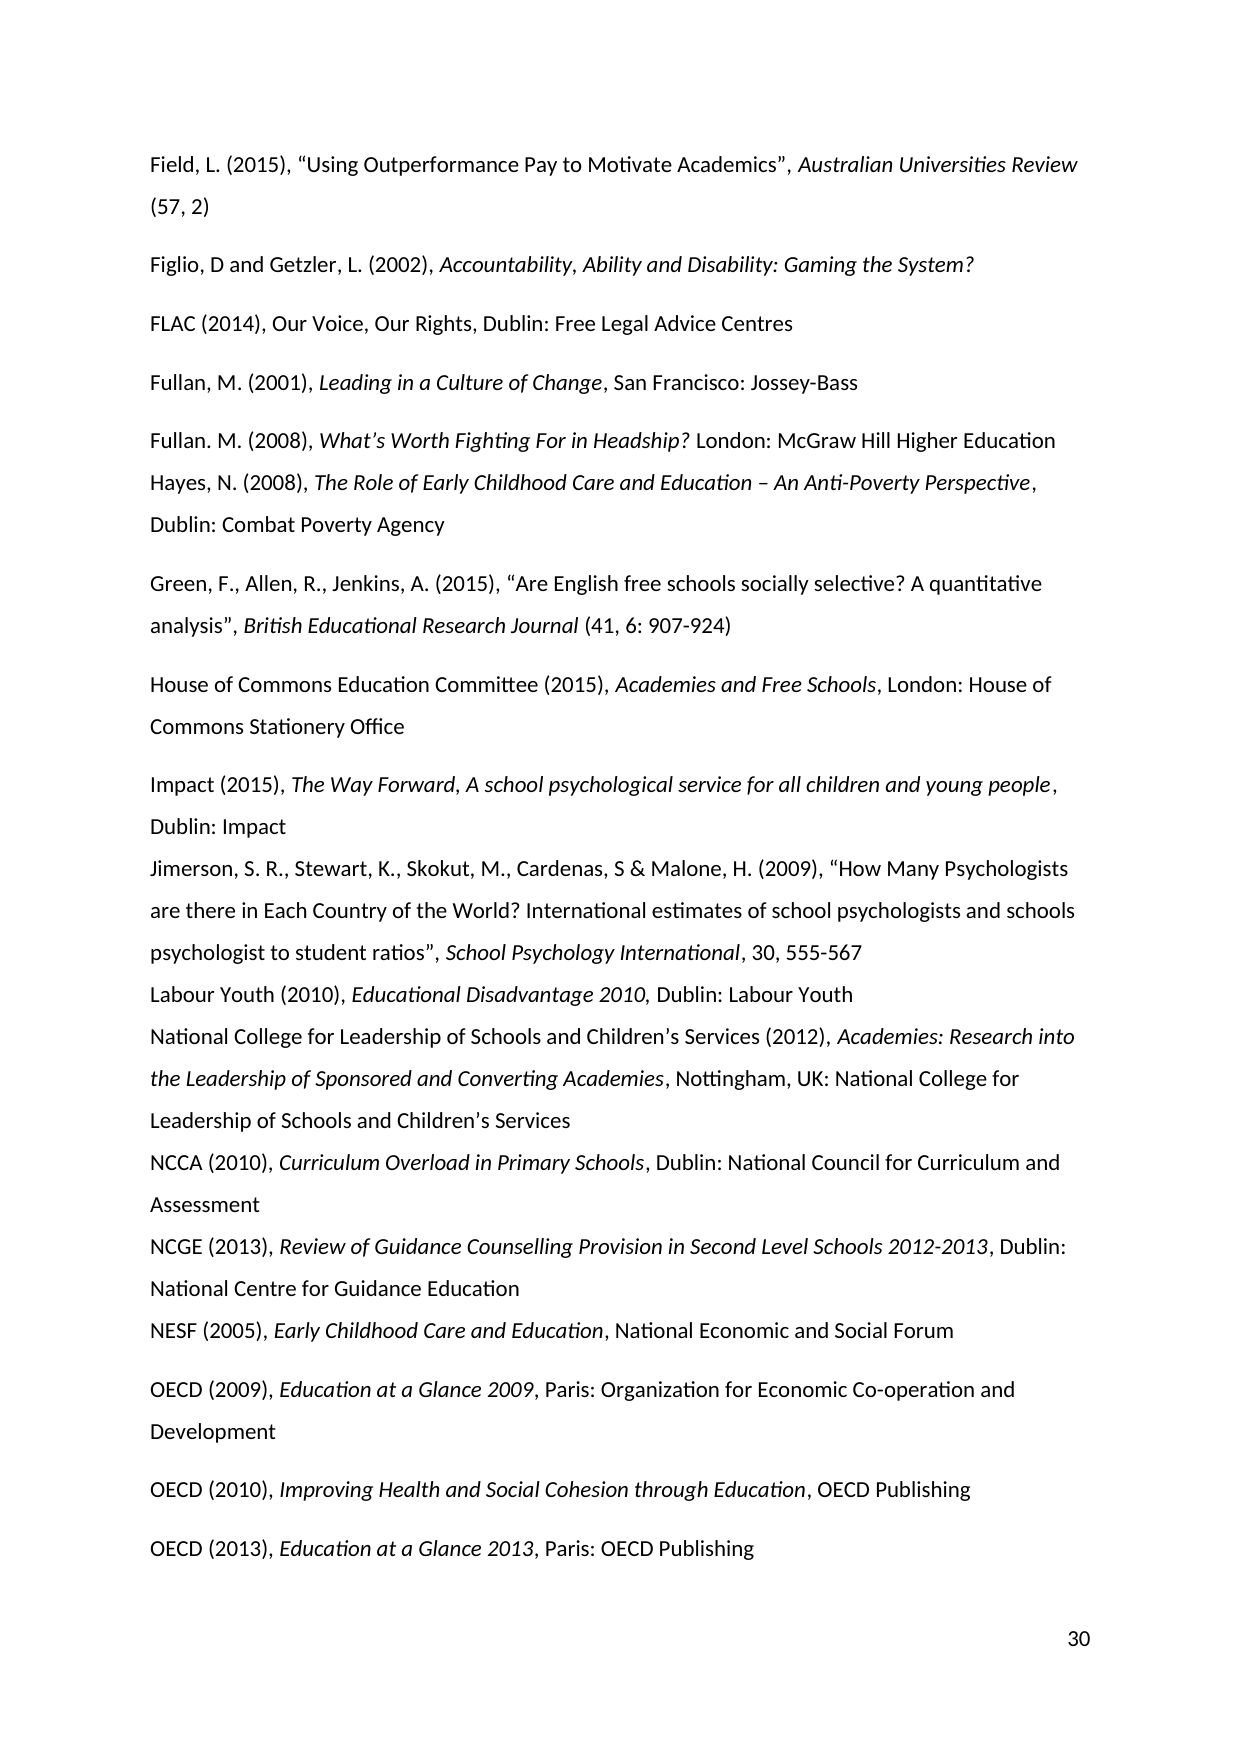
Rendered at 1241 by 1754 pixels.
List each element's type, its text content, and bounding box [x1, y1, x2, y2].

text Fullan. M. (2008), What’s Worth Fighting For in Headship? London: McGraw Hill Higher Education Hayes, N. (2008), The Role of Early Childhood Care and Education – An Anti-Poverty Perspective, Dublin: Combat Poverty Agency [150, 427, 1090, 538]
text Impact (2015), The Way Forward, A school psychological service for all children and young people, Dublin: Impact [150, 770, 1090, 840]
text NESF (2005), Early Childhood Care and Education, National Economic and Social Forum [150, 1316, 1090, 1344]
text Figlio, D and Getzler, L. (2002), Accountability, Ability and Disability: Gaming the System? [150, 251, 1090, 279]
text FLAC (2014), Our Voice, Our Rights, Dublin: Free Legal Advice Centres [150, 309, 1090, 337]
text National College for Leadership of Schools and Children’s Services (2012), Academies: Research into the Leadership of Sponsored and Converting Academies, Nottingham, UK: National College for Leadership of Schools and Children’s Services [150, 1022, 1090, 1134]
text Fullan, M. (2001), Leading in a Culture of Change, San Francisco: Jossey-Bass [150, 368, 1090, 396]
text Field, L. (2015), “Using Outperformance Pay to Motivate Academics”, Australian Universities Review (57, 2) [150, 150, 1090, 220]
text NCCA (2010), Curriculum Overload in Primary Schools, Dublin: National Council for Curriculum and Assessment [150, 1148, 1090, 1218]
text Jimerson, S. R., Stewart, K., Skokut, M., Cardenas, S & Malone, H. (2009), “How Many Psychologists are there in Each Country of the World? International estimates of school psychologists and schools psychologist to student ratios”, School Psychology International, 30, 555-567 [150, 854, 1090, 966]
text OECD (2013), Education at a Glance 2013, Paris: OECD Publishing [150, 1534, 1090, 1562]
text OECD (2009), Education at a Glance 2009, Paris: Organization for Economic Co-operation and Development [150, 1375, 1090, 1445]
text Green, F., Allen, R., Jenkins, A. (2015), “Are English free schools socially selective? A quantitative analysis”, British Educational Research Journal (41, 6: 907-924) [150, 569, 1090, 639]
text House of Commons Education Committee (2015), Academies and Free Schools, London: House of Commons Stationery Office [150, 670, 1090, 740]
text Labour Youth (2010), Educational Disadvantage 2010, Dublin: Labour Youth [150, 980, 1090, 1008]
text NCGE (2013), Review of Guidance Counselling Provision in Second Level Schools 2012-2013, Dublin: National Centre for Guidance Education [150, 1232, 1090, 1302]
text OECD (2010), Improving Health and Social Cohesion through Education, OECD Publishing [150, 1475, 1090, 1503]
